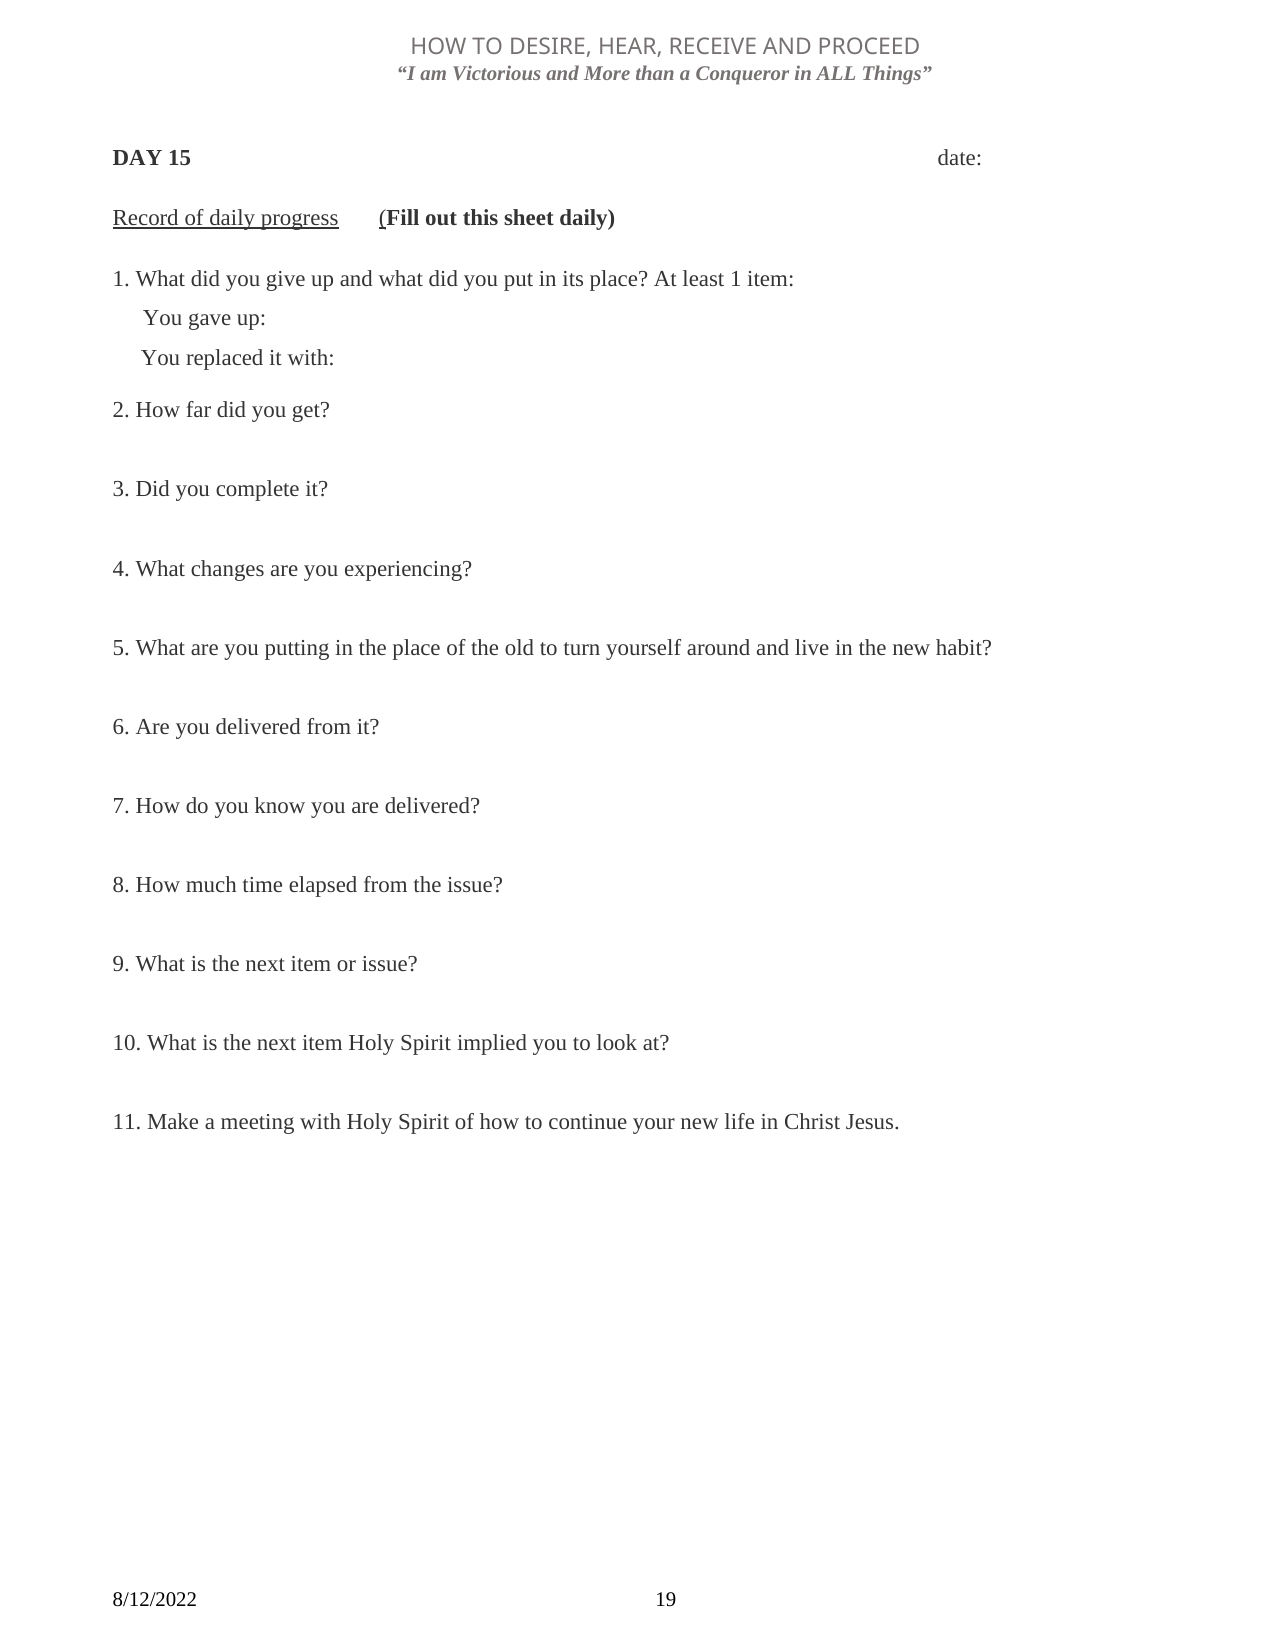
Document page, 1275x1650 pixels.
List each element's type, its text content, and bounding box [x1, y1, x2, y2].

text 4. What changes are you experiencing? [112, 554, 1218, 581]
text 6. Are you delivered from it? [112, 713, 1218, 739]
text You replaced it with: [112, 344, 1218, 370]
text DAY 15 date: [112, 144, 1218, 170]
text 3. Did you complete it? [112, 476, 1218, 502]
text 7. How do you know you are delivered? [112, 792, 1218, 818]
text 9. What is the next item or issue? [112, 950, 1218, 976]
text 10. What is the next item Holy Spirit implied you to look at? [112, 1029, 1218, 1055]
text Record of daily progress (Fill out this sheet daily) [112, 204, 1218, 231]
text 2. How far did you get? [112, 396, 1218, 423]
text 8. How much time elapsed from the issue? [112, 871, 1218, 897]
text You gave up: [112, 304, 1218, 331]
text 11. Make a meeting with Holy Spirit of how to continue your new life in Christ Jesus. [112, 1108, 1218, 1134]
text 5. What are you putting in the place of the old to turn yourself around and live in the new habit? [112, 634, 1218, 660]
text 1. What did you give up and what did you put in its place? At least 1 item: [112, 265, 1241, 291]
